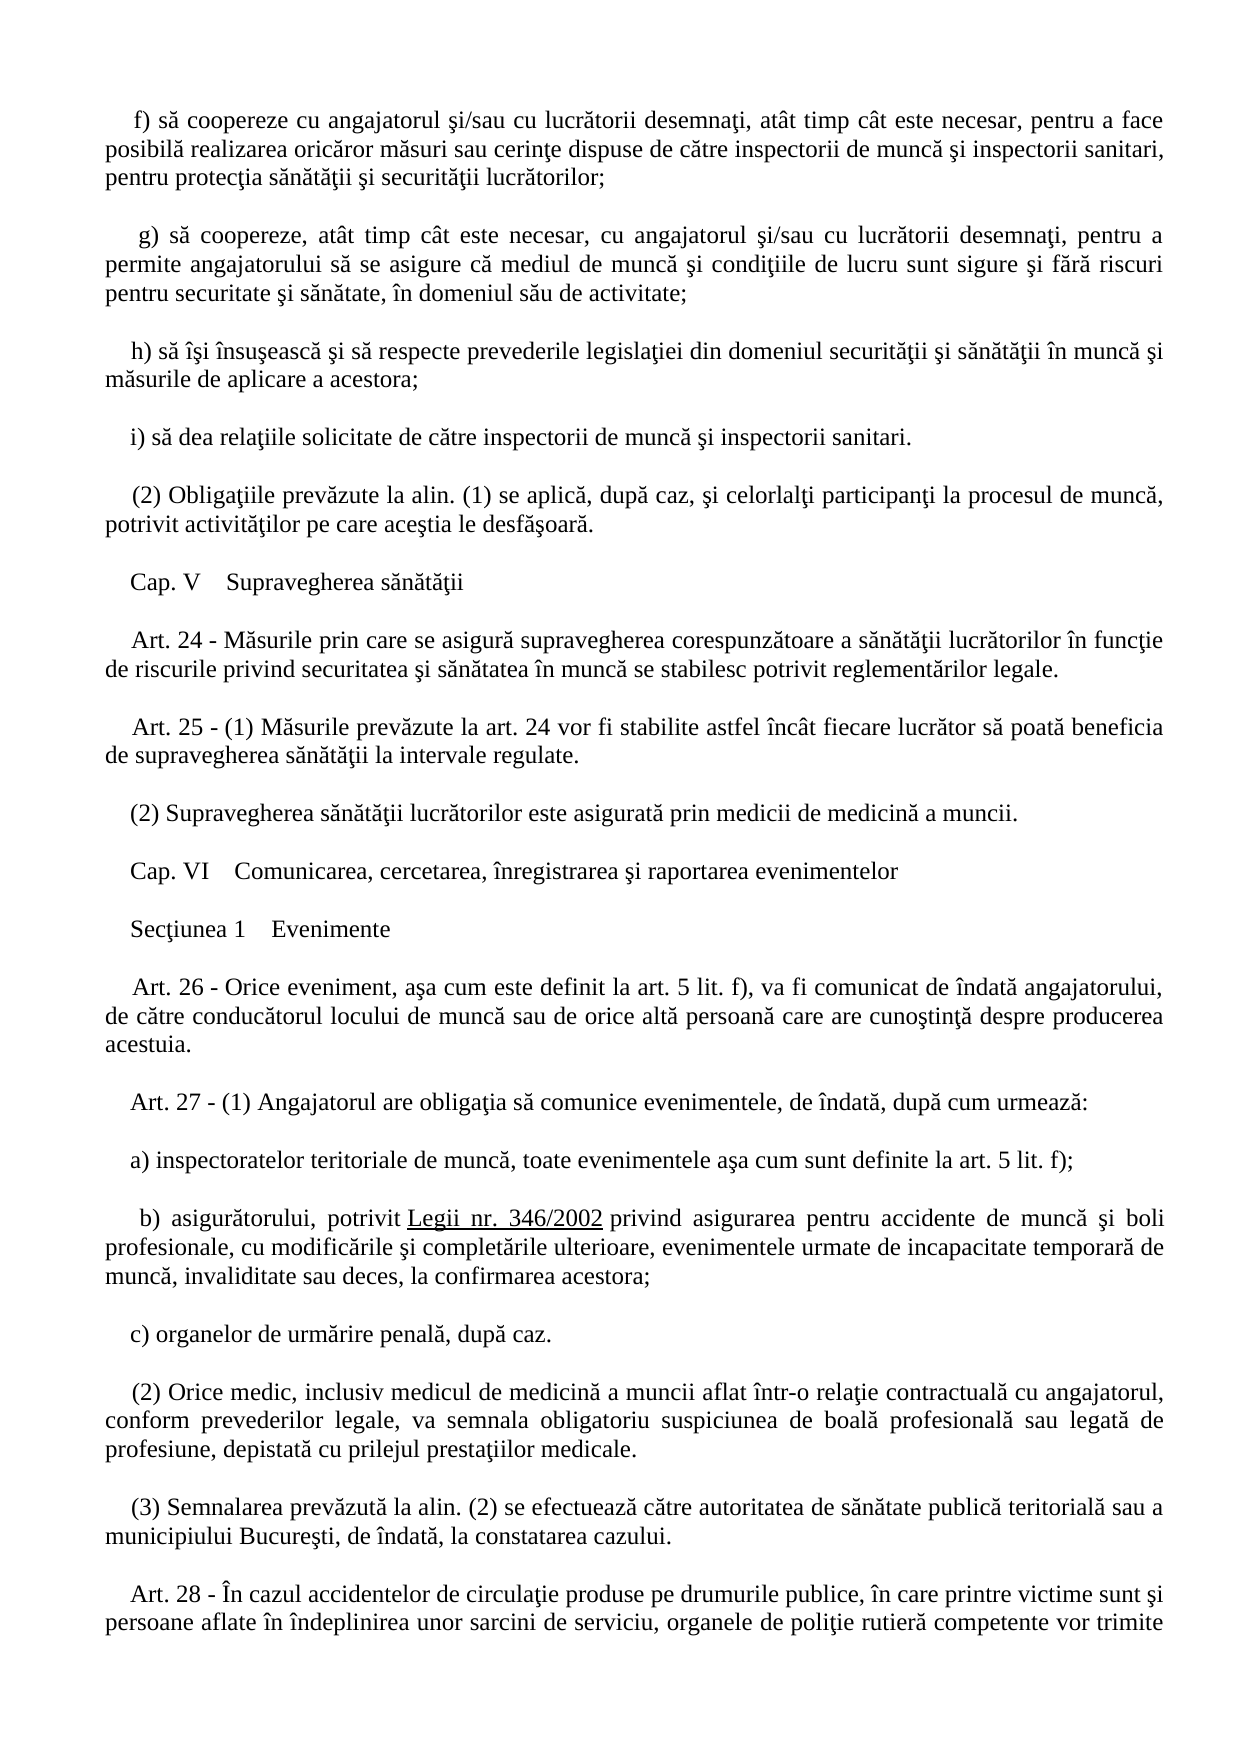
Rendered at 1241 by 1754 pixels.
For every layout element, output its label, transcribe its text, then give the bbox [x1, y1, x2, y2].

text f) să coopereze cu angajatorul şi/sau cu lucrătorii desemnaţi, atât timp cât este necesar, pentru a face posibilă realizarea oricăror măsuri sau cerinţe dispuse de către inspectorii de muncă şi inspectorii sanitari, pentru protecţia sănătăţii şi securităţii lucrătorilor; [105, 105, 1165, 191]
text Cap. V Supravegherea sănătăţii [105, 567, 1165, 596]
text h) să îşi însuşească şi să respecte prevederile legislaţiei din domeniul securităţii şi sănătăţii în muncă şi măsurile de aplicare a acestora; [105, 336, 1165, 393]
text Art. 25 - (1) Măsurile prevăzute la art. 24 vor fi stabilite astfel încât fiecare lucrător să poată beneficia de supravegherea sănătăţii la intervale regulate. [105, 712, 1165, 769]
text Art. 26 - Orice eveniment, aşa cum este definit la art. 5 lit. f), va fi comunicat de îndată angajatorului, de către conducătorul locului de muncă sau de orice altă persoană care are cunoştinţă despre producerea acestuia. [105, 972, 1165, 1058]
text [105, 1579, 1165, 1636]
text Art. 24 - Măsurile prin care se asigură supravegherea corespunzătoare a sănătăţii lucrătorilor în funcţie de riscurile privind securitatea şi sănătatea în muncă se stabilesc potrivit reglementărilor legale. [105, 625, 1165, 682]
text Art. 27 - (1) Angajatorul are obligaţia să comunice evenimentele, de îndată, după cum urmează: [105, 1087, 1165, 1116]
text Secţiunea 1 Evenimente [105, 914, 1165, 943]
text (2) Orice medic, inclusiv medicul de medicină a muncii aflat într-o relaţie contractuală cu angajatorul, conform prevederilor legale, va semnala obligatoriu suspiciunea de boală profesională sau legată de profesiune, depistată cu prilejul prestaţiilor medicale. [105, 1377, 1165, 1463]
text (3) Semnalarea prevăzută la alin. (2) se efectuează către autoritatea de sănătate publică teritorială sau a municipiului Bucureşti, de îndată, la constatarea cazului. [105, 1492, 1165, 1549]
text (2) Supravegherea sănătăţii lucrătorilor este asigurată prin medicii de medicină a muncii. [105, 798, 1165, 827]
text g) să coopereze, atât timp cât este necesar, cu angajatorul şi/sau cu lucrătorii desemnaţi, pentru a permite angajatorului să se asigure că mediul de muncă şi condiţiile de lucru sunt sigure şi fără riscuri pentru securitate şi sănătate, în domeniul său de activitate; [105, 220, 1165, 307]
text i) să dea relaţiile solicitate de către inspectorii de muncă şi inspectorii sanitari. [105, 422, 1165, 451]
text (2) Obligaţiile prevăzute la alin. (1) se aplică, după caz, şi celorlalţi participanţi la procesul de muncă, potrivit activităţilor pe care aceştia le desfăşoară. [105, 480, 1165, 538]
text a) inspectoratelor teritoriale de muncă, toate evenimentele aşa cum sunt definite la art. 5 lit. f); [105, 1145, 1165, 1174]
text Cap. VI Comunicarea, cercetarea, înregistrarea şi raportarea evenimentelor [105, 856, 1165, 885]
text b) asigurătorului, potrivit Legii nr. 346/2002 privind asigurarea pentru accidente de muncă şi boli profesionale, cu modificările şi completările ulterioare, evenimentele urmate de incapacitate temporară de muncă, invaliditate sau deces, la confirmarea acestora; [105, 1203, 1165, 1289]
text c) organelor de urmărire penală, după caz. [105, 1319, 1165, 1347]
